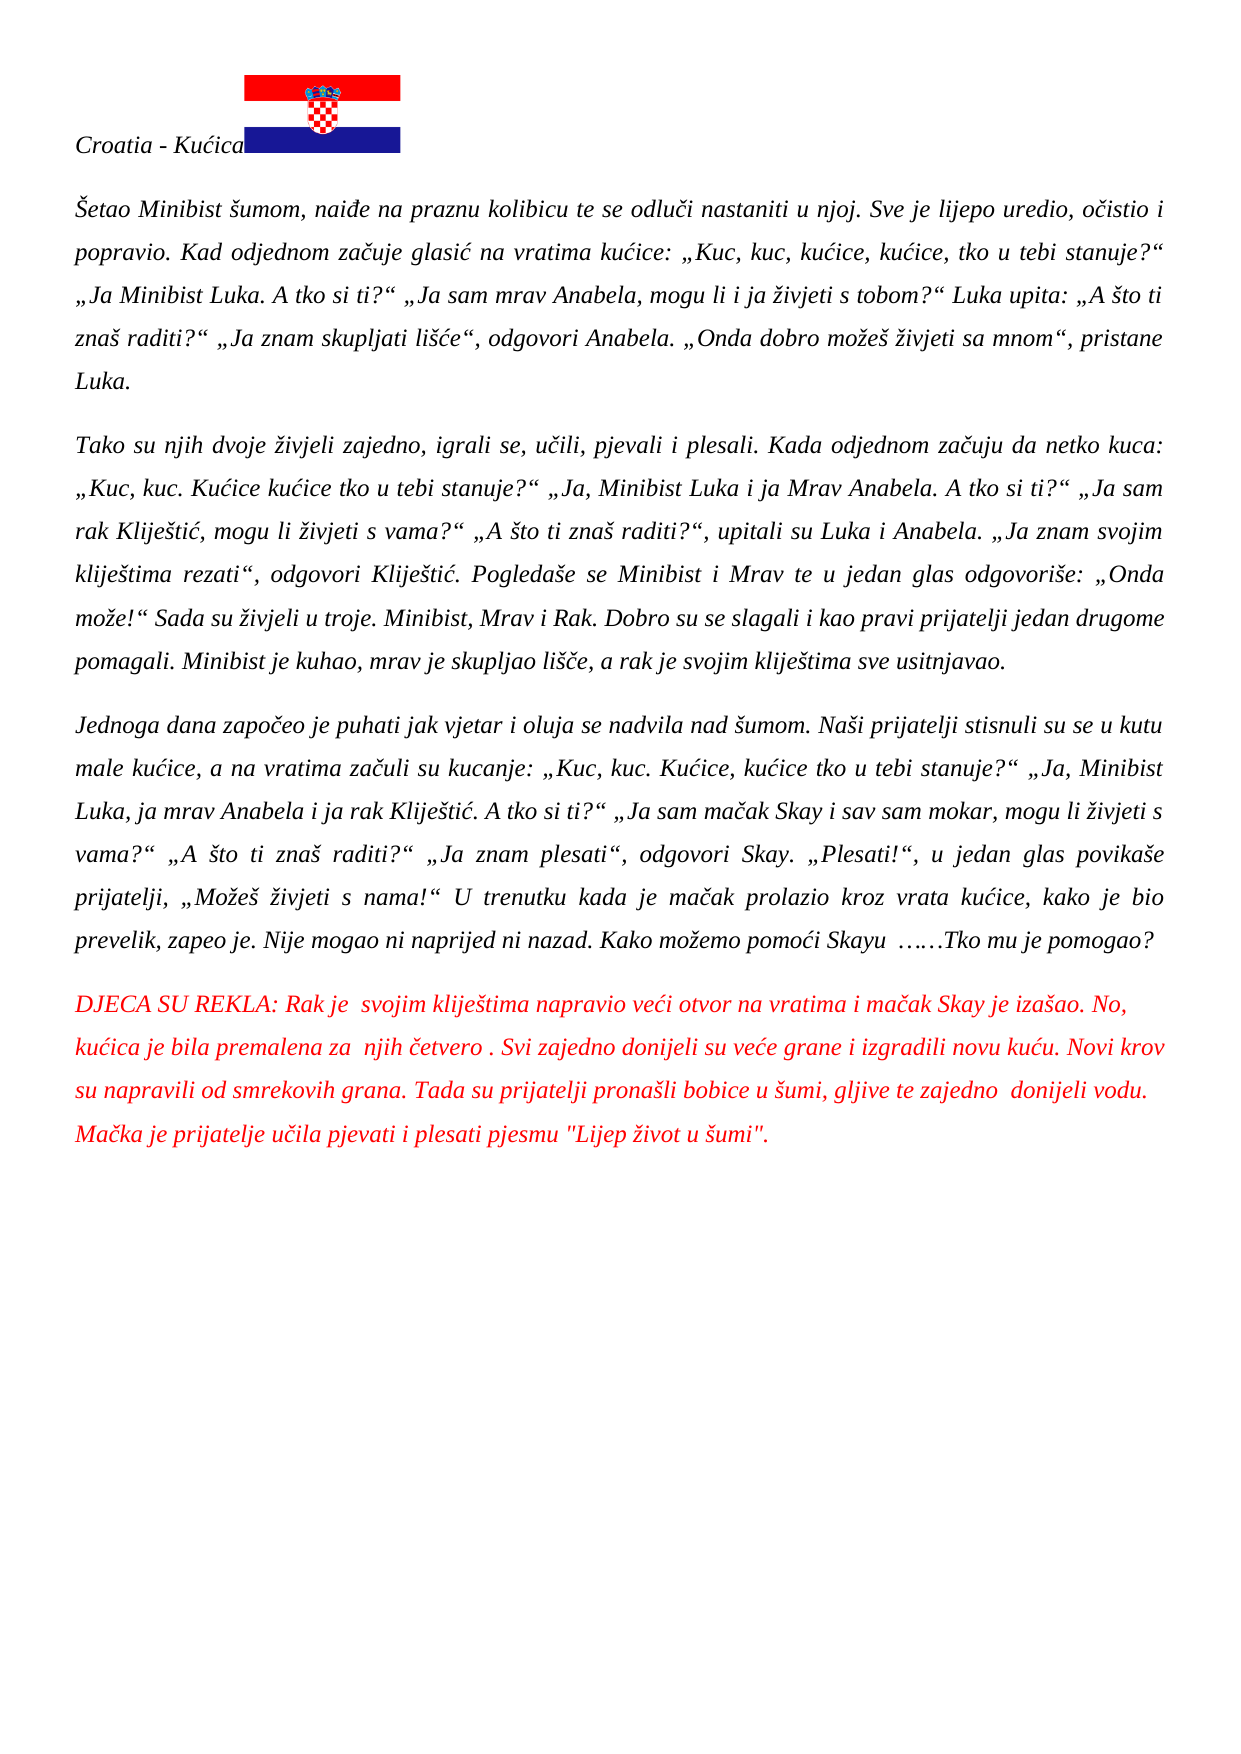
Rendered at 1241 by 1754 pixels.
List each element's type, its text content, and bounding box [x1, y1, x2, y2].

text Tako su njih dvoje živjeli zajedno, igrali se, učili, pjevali i plesali. Kada odjednom začuju da netko kuca: „Kuc, kuc. Kućice kućice tko u tebi stanuje?“ „Ja, Minibist Luka i ja Mrav Anabela. A tko si ti?“ „Ja sam rak Kliještić, mogu li živjeti s vama?“ „A što ti znaš raditi?“, upitali su Luka i Anabela. „Ja znam svojim kliještima rezati“, odgovori Kliještić. Pogledaše se Minibist i Mrav te u jedan glas odgovoriše: „Onda može!“ Sada su živjeli u troje. Minibist, Mrav i Rak. Dobro su se slagali i kao pravi prijatelji jedan drugome pomagali. Minibist je kuhao, mrav je skupljao lišče, a rak je svojim kliještima sve usitnjavao. [75, 430, 1165, 674]
text Croatia - Kućica [75, 75, 1165, 158]
text Jednoga dana započeo je puhati jak vjetar i oluja se nadvila nad šumom. Naši prijatelji stisnuli su se u kutu male kućice, a na vratima začuli su kucanje: „Kuc, kuc. Kućice, kućice tko u tebi stanuje?“ „Ja, Minibist Luka, ja mrav Anabela i ja rak Kliještić. A tko si ti?“ „Ja sam mačak Skay i sav sam mokar, mogu li živjeti s vama?“ „A što ti znaš raditi?“ „Ja znam plesati“, odgovori Skay. „Plesati!“, u jedan glas povikaše prijatelji, „Možeš živjeti s nama!“ U trenutku kada je mačak prolazio kroz vrata kućice, kako je bio prevelik, zapeo je. Nije mogao ni naprijed ni nazad. Kako možemo pomoći Skayu ……Tko mu je pomogao? [75, 710, 1165, 954]
picture [244, 75, 401, 153]
text DJECA SU REKLA: Rak je svojim kliještima napravio veći otvor na vratima i mačak Skay je izašao. No, kućica je bila premalena za njih četvero . Svi zajedno donijeli su veće grane i izgradili novu kuću. Novi krov su napravili od smrekovih grana. Tada su prijatelji pronašli bobice u šumi, gljive te zajedno donijeli vodu. Mačka je prijatelje učila pjevati i plesati pjesmu "Lijep život u šumi". [75, 989, 1165, 1147]
text Šetao Minibist šumom, naiđe na praznu kolibicu te se odluči nastaniti u njoj. Sve je lijepo uredio, očistio i popravio. Kad odjednom začuje glasić na vratima kućice: „Kuc, kuc, kućice, kućice, tko u tebi stanuje?“ „Ja Minibist Luka. A tko si ti?“ „Ja sam mrav Anabela, mogu li i ja živjeti s tobom?“ Luka upita: „A što ti znaš raditi?“ „Ja znam skupljati lišće“, odgovori Anabela. „Onda dobro možeš živjeti sa mnom“, pristane Luka. [75, 194, 1165, 395]
